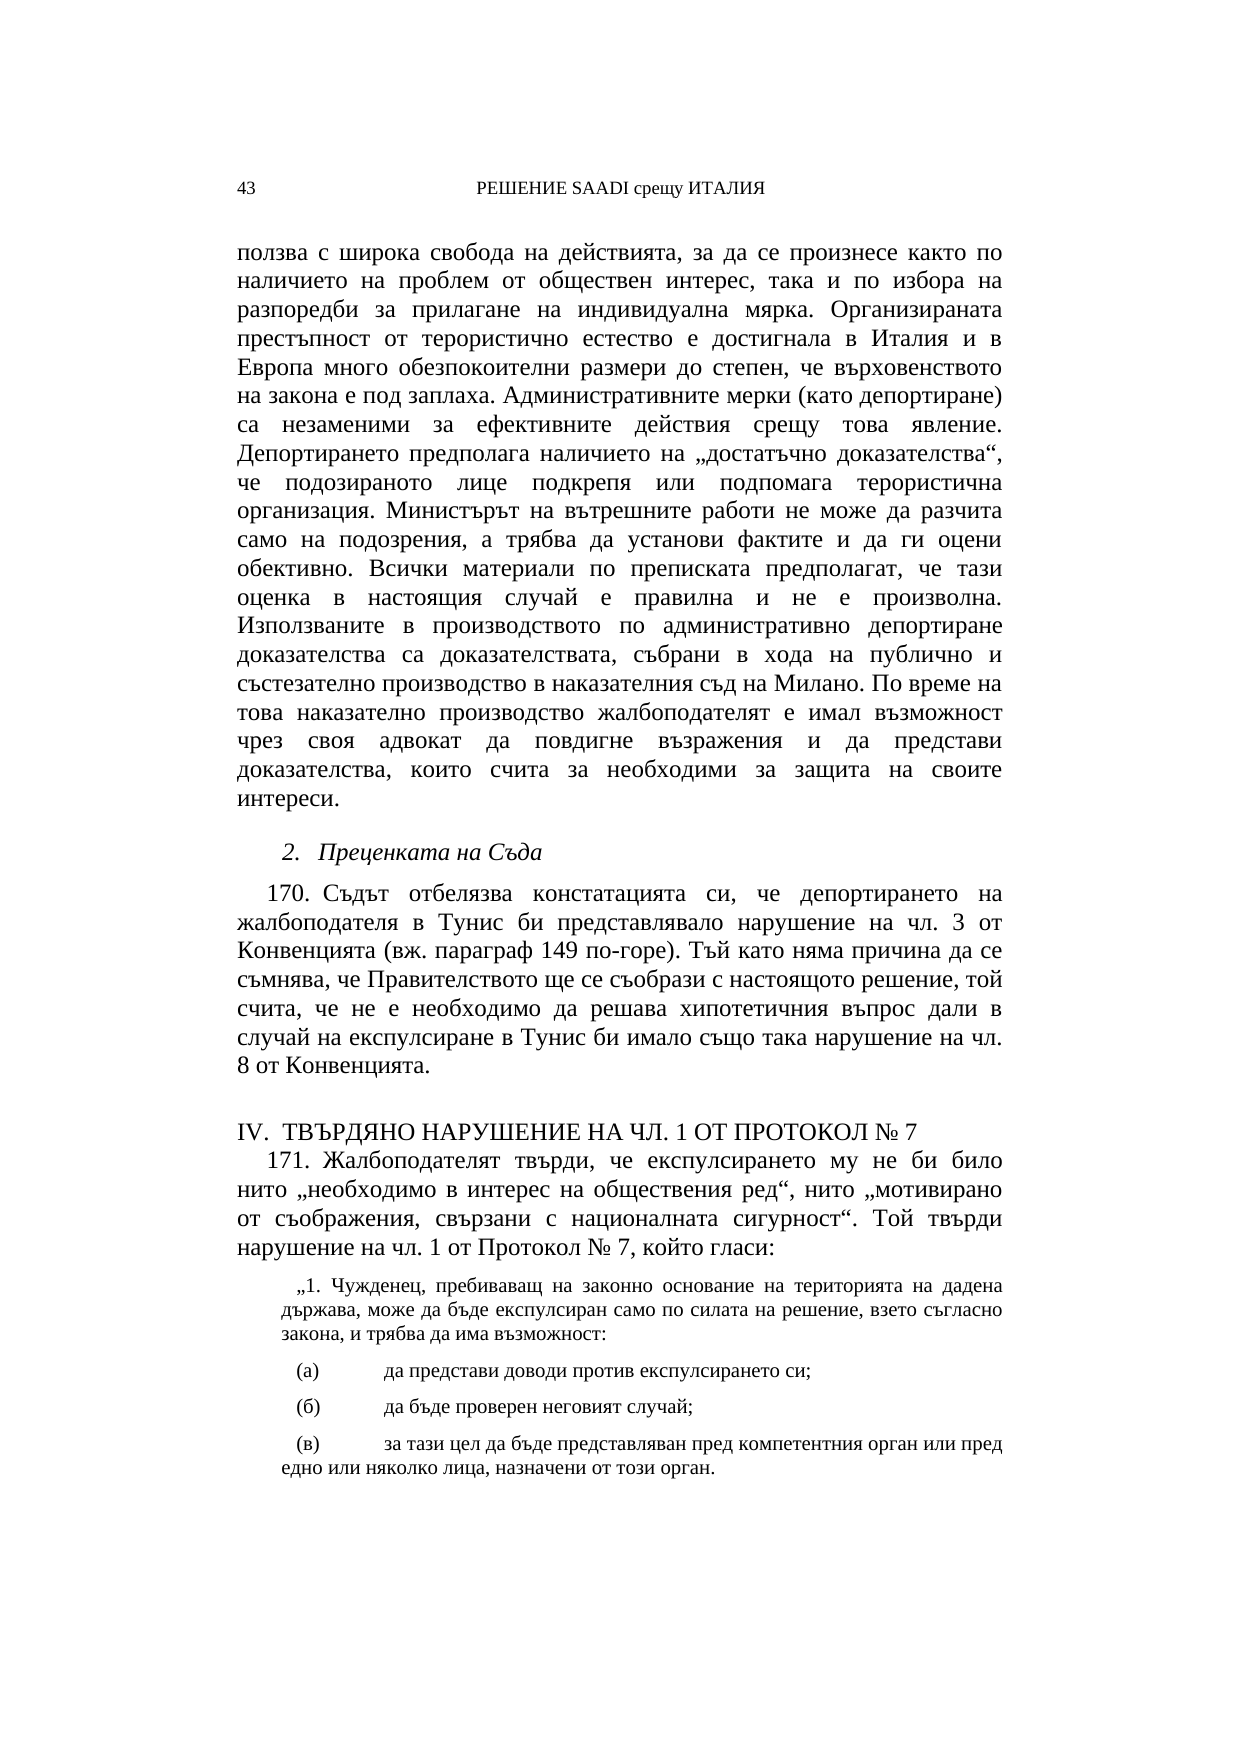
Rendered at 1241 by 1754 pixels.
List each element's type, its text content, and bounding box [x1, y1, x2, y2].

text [237, 237, 1003, 812]
text (б) да бъде проверен неговият случай; [281, 1394, 1003, 1418]
text IV. ТВЪРДЯНО НАРУШЕНИЕ НА ЧЛ. 1 ОТ ПРОТОКОЛ № 7 [237, 1117, 1003, 1146]
text 2. Преценката на Съда [282, 837, 1003, 866]
text „1. Чужденец, пребиваващ на законно основание на територията на дадена държава, може да бъде експулсиран само по силата на решение, взето съгласно закона, и трябва да има възможност: [281, 1273, 1003, 1345]
text 171. Жалбоподателят твърди, че експулсирането му не би било нито „необходимо в интерес на обществения ред“, нито „мотивирано от съображения, свързани с националната сигурност“. Той твърди нарушение на чл. 1 от Протокол № 7, който гласи: [237, 1146, 1003, 1261]
text (в) за тази цел да бъде представляван пред компетентния орган или пред едно или няколко лица, назначени от този орган. [281, 1431, 1003, 1479]
text 170. Съдът отбелязва констатацията си, че депортирането на жалбоподателя в Тунис би представлявало нарушение на чл. 3 от Конвенцията (вж. параграф 149 по-горе). Тъй като няма причина да се съмнява, че Правителството ще се съобрази с настоящото решение, той счита, че не е необходимо да решава хипотетичния въпрос дали в случай на експулсиране в Тунис би имало също така нарушение на чл. 8 от Конвенцията. [237, 878, 1003, 1079]
text (a) да представи доводи против експулсирането си; [281, 1358, 1003, 1382]
